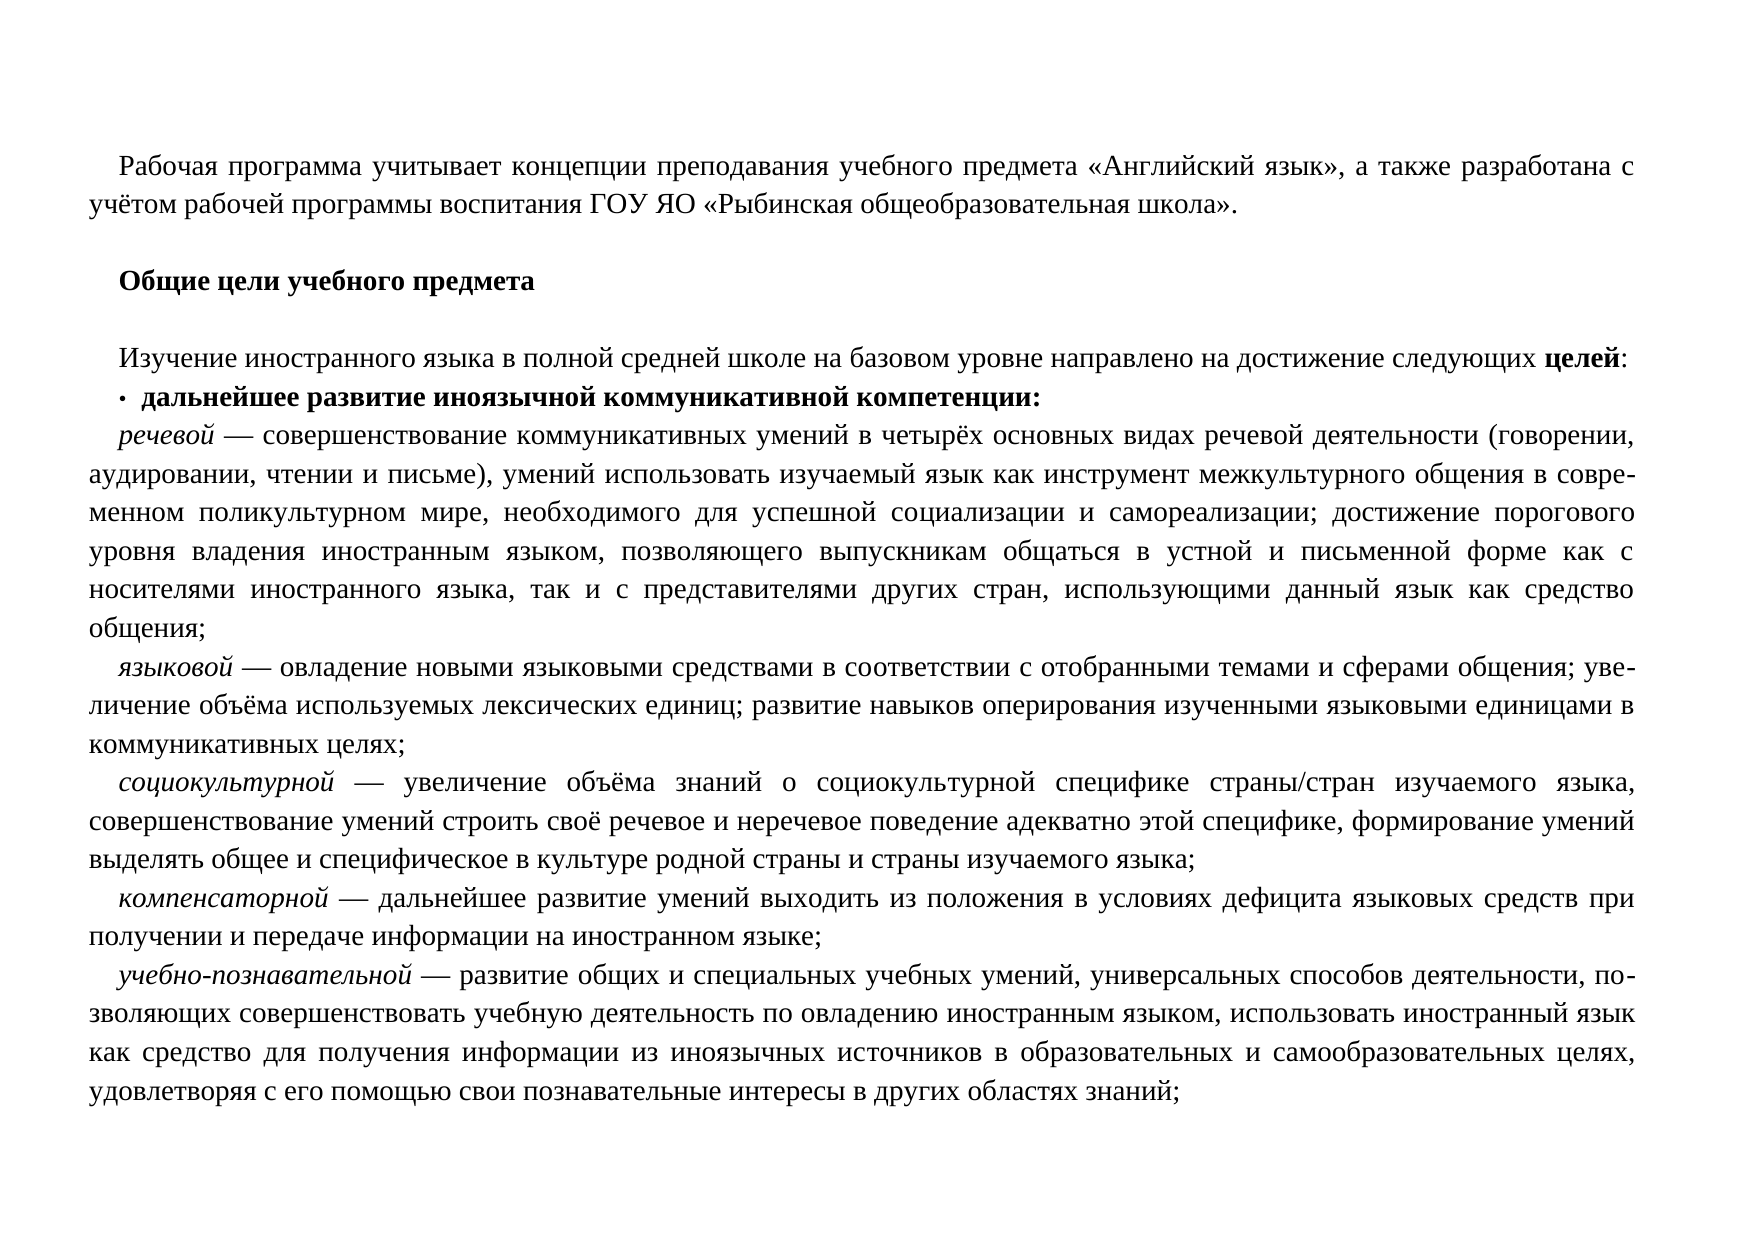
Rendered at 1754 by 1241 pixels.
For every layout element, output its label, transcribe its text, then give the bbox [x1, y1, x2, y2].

text компенсаторной — дальнейшее развитие умений выходить из положения в условиях дефицита языковых средств при получении и передаче информации на иностранном языке; [89, 880, 1636, 952]
list Рабочая программа учитывает концепции преподавания учебного предмета «Английский язык», а также разработана с учётом рабочей программы воспитания ГОУ ЯО «Рыбинская общеобразовательная школа». [89, 148, 1636, 220]
text речевой — совершенствование коммуникативных умений в четырёх основных видах речевой деятельности (говорении, аудировании, чтении и письме), умений использовать изучаемый язык как инструмент межкультурного общения в современном поликультурном мире, необходимого для успешной социализации и самореализации; достижение порогового уровня владения иностранным языком, позволяющего выпускникам общаться в устной и письменной форме как с носителями иностранного языка, так и с представителями других стран, использующими данный язык как средство общения; [89, 417, 1636, 644]
text учебно-познавательной — развитие общих и специальных учебных умений, универсальных способов деятельности, позволяющих совершенствовать учебную деятельность по овладению иностранным языком, использовать иностранный язык как средство для получения информации из иноязычных источников в образовательных и самообразовательных целях, удовлетворяя с его помощью свои познавательные интересы в других областях знаний; [89, 957, 1636, 1106]
list Общие цели учебного предмета [89, 263, 1636, 297]
text языковой — овладение новыми языковыми средствами в соответствии с отобранными темами и сферами общения; увеличение объёма используемых лексических единиц; развитие навыков оперирования изученными языковыми единицами в коммуникативных целях; [89, 649, 1636, 759]
list дальнейшее развитие иноязычной коммуникативной компетенции: [89, 379, 1636, 412]
text социокультурной — увеличение объёма знаний о социокультурной специфике страны/стран изучаемого языка, совершенствование умений строить своё речевое и неречевое поведение адекватно этой специфике, формирование умений выделять общее и специфическое в культуре родной страны и страны изучаемого языка; [89, 764, 1636, 875]
text Изучение иностранного языка в полной средней школе на базовом уровне направлено на достижение следующих целей: [89, 340, 1636, 374]
